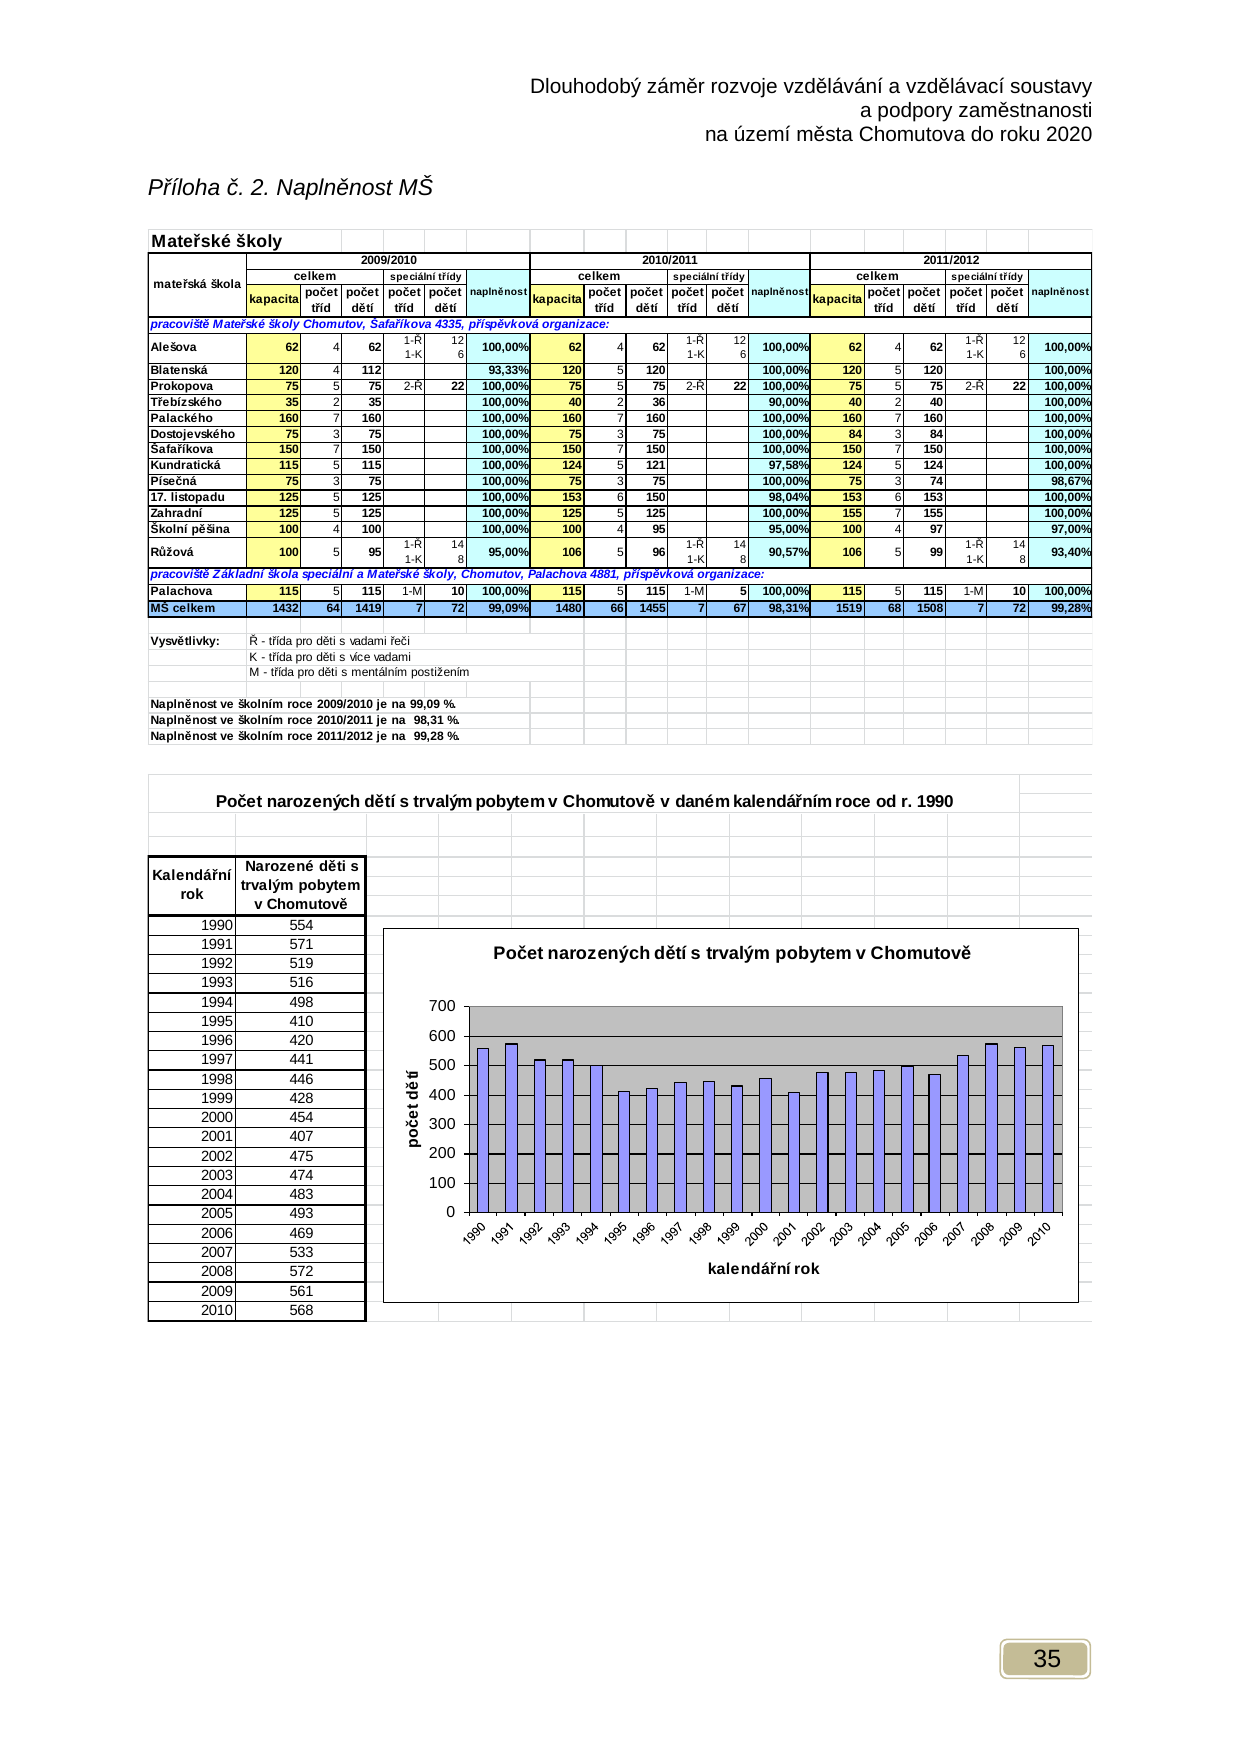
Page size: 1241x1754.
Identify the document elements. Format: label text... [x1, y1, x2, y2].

text Příloha č. 2. Naplněnost MŠ [148, 174, 1092, 201]
